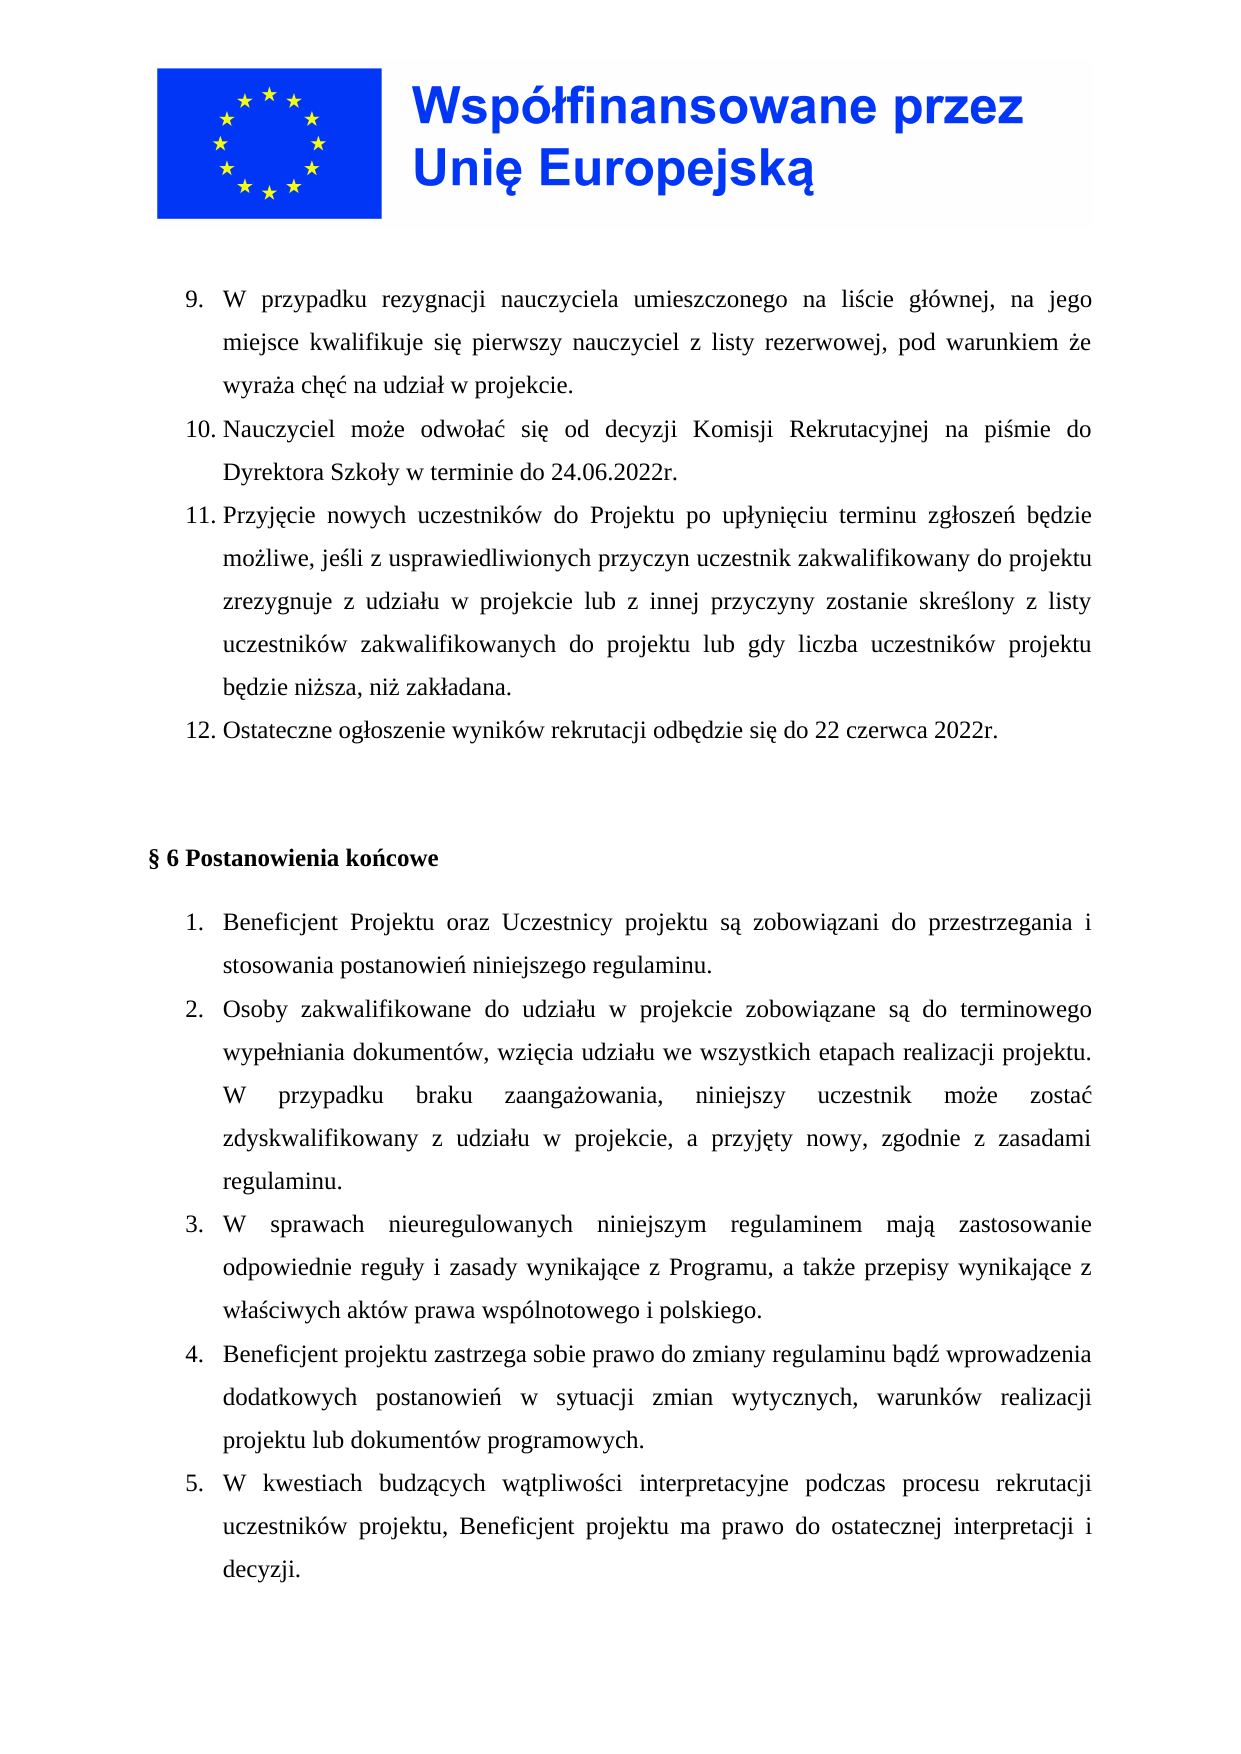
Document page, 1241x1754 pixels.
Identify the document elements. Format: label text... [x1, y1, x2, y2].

list Przyjęcie nowych uczestników do Projektu po upłynięciu terminu zgłoszeń będzie możliwe, jeśli z usprawiedliwionych przyczyn uczestnik zakwalifikowany do projektu zrezygnuje z udziału w projekcie lub z innej przyczyny zostanie skreślony z listy uczestników zakwalifikowanych do projektu lub gdy liczba uczestników projektu będzie niższa, niż zakładana. [185, 500, 1093, 701]
list W przypadku rezygnacji nauczyciela umieszczonego na liście głównej, na jego miejsce kwalifikuje się pierwszy nauczyciel z listy rezerwowej, pod warunkiem że wyraża chęć na udział w projekcie. [185, 284, 1093, 399]
list Osoby zakwalifikowane do udziału w projekcie zobowiązane są do terminowego wypełniania dokumentów, wzięcia udziału we wszystkich etapach realizacji projektu. W przypadku braku zaangażowania, niniejszy uczestnik może zostać zdyskwalifikowany z udziału w projekcie, a przyjęty nowy, zgodnie z zasadami regulaminu. [185, 994, 1093, 1195]
list W sprawach nieuregulowanych niniejszym regulaminem mają zastosowanie odpowiednie reguły i zasady wynikające z Programu, a także przepisy wynikające z właściwych aktów prawa wspólnotowego i polskiego. [185, 1209, 1093, 1324]
list Ostateczne ogłoszenie wyników rekrutacji odbędzie się do 22 czerwca 2022r. [185, 716, 1093, 744]
list Beneficjent Projektu oraz Uczestnicy projektu są zobowiązani do przestrzegania i stosowania postanowień niniejszego regulaminu. [185, 907, 1093, 979]
text § 6 Postanowienia końcowe [148, 843, 1093, 872]
list W kwestiach budzących wątpliwości interpretacyjne podczas procesu rekrutacji uczestników projektu, Beneficjent projektu ma prawo do ostatecznej interpretacji i decyzji. [185, 1468, 1093, 1583]
list Nauczyciel może odwołać się od decyzji Komisji Rekrutacyjnej na piśmie do Dyrektora Szkoły w terminie do 24.06.2022r. [185, 414, 1093, 486]
picture [147, 59, 1093, 229]
list Beneficjent projektu zastrzega sobie prawo do zmiany regulaminu bądź wprowadzenia dodatkowych postanowień w sytuacji zmian wytycznych, warunków realizacji projektu lub dokumentów programowych. [185, 1339, 1093, 1454]
